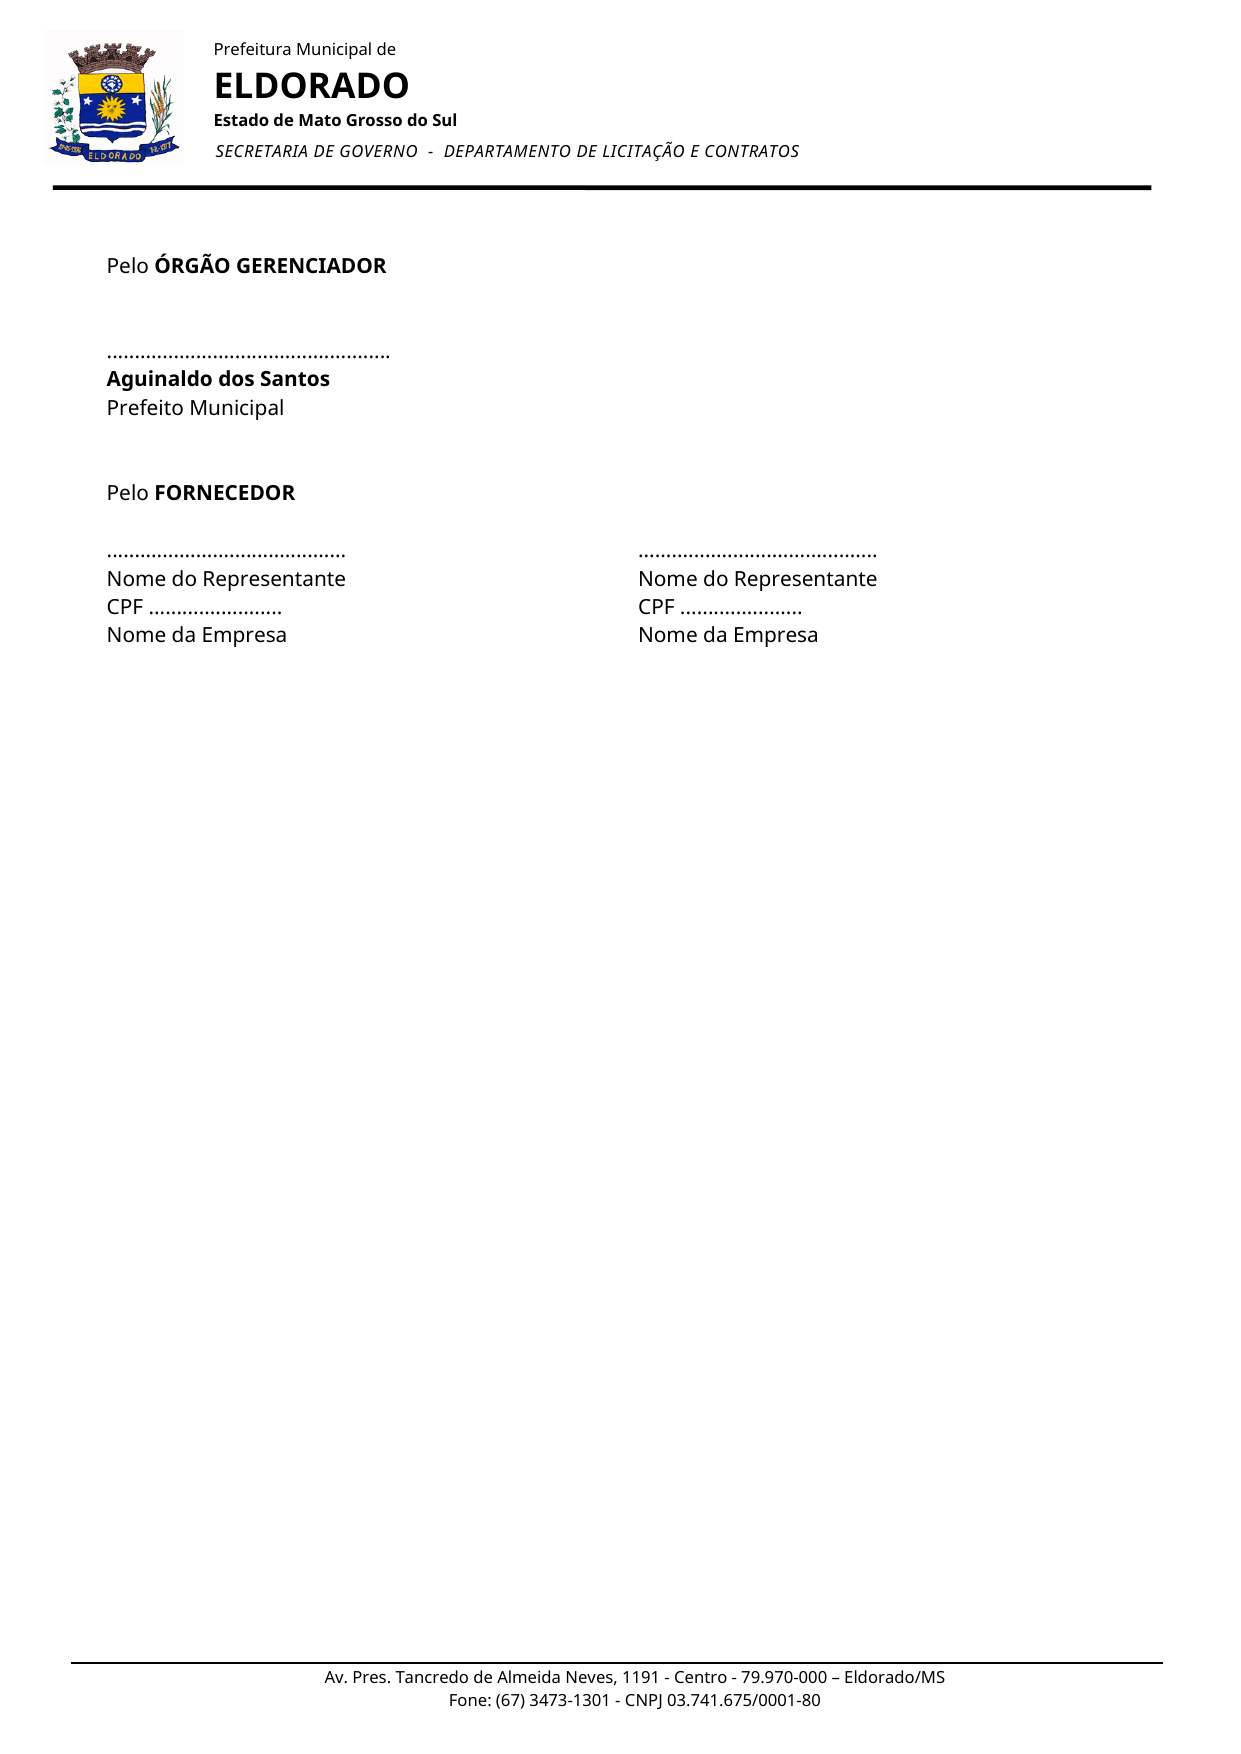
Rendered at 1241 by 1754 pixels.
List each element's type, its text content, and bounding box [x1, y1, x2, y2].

text Pelo FORNECEDOR [106, 478, 1163, 507]
text Nome do Representante Nome do Representante [106, 564, 1163, 592]
text ........................................... ........................................... [106, 535, 1163, 564]
text Nome da Empresa Nome da Empresa [106, 621, 1163, 649]
picture [43, 30, 184, 165]
text Pelo ÓRGÃO GERENCIADOR [106, 251, 1163, 279]
text Prefeito Municipal [106, 393, 1163, 421]
text Aguinaldo dos Santos [106, 364, 1163, 393]
text CPF ........................ CPF ...................... [106, 592, 1163, 621]
text ................................................... [106, 336, 1163, 364]
